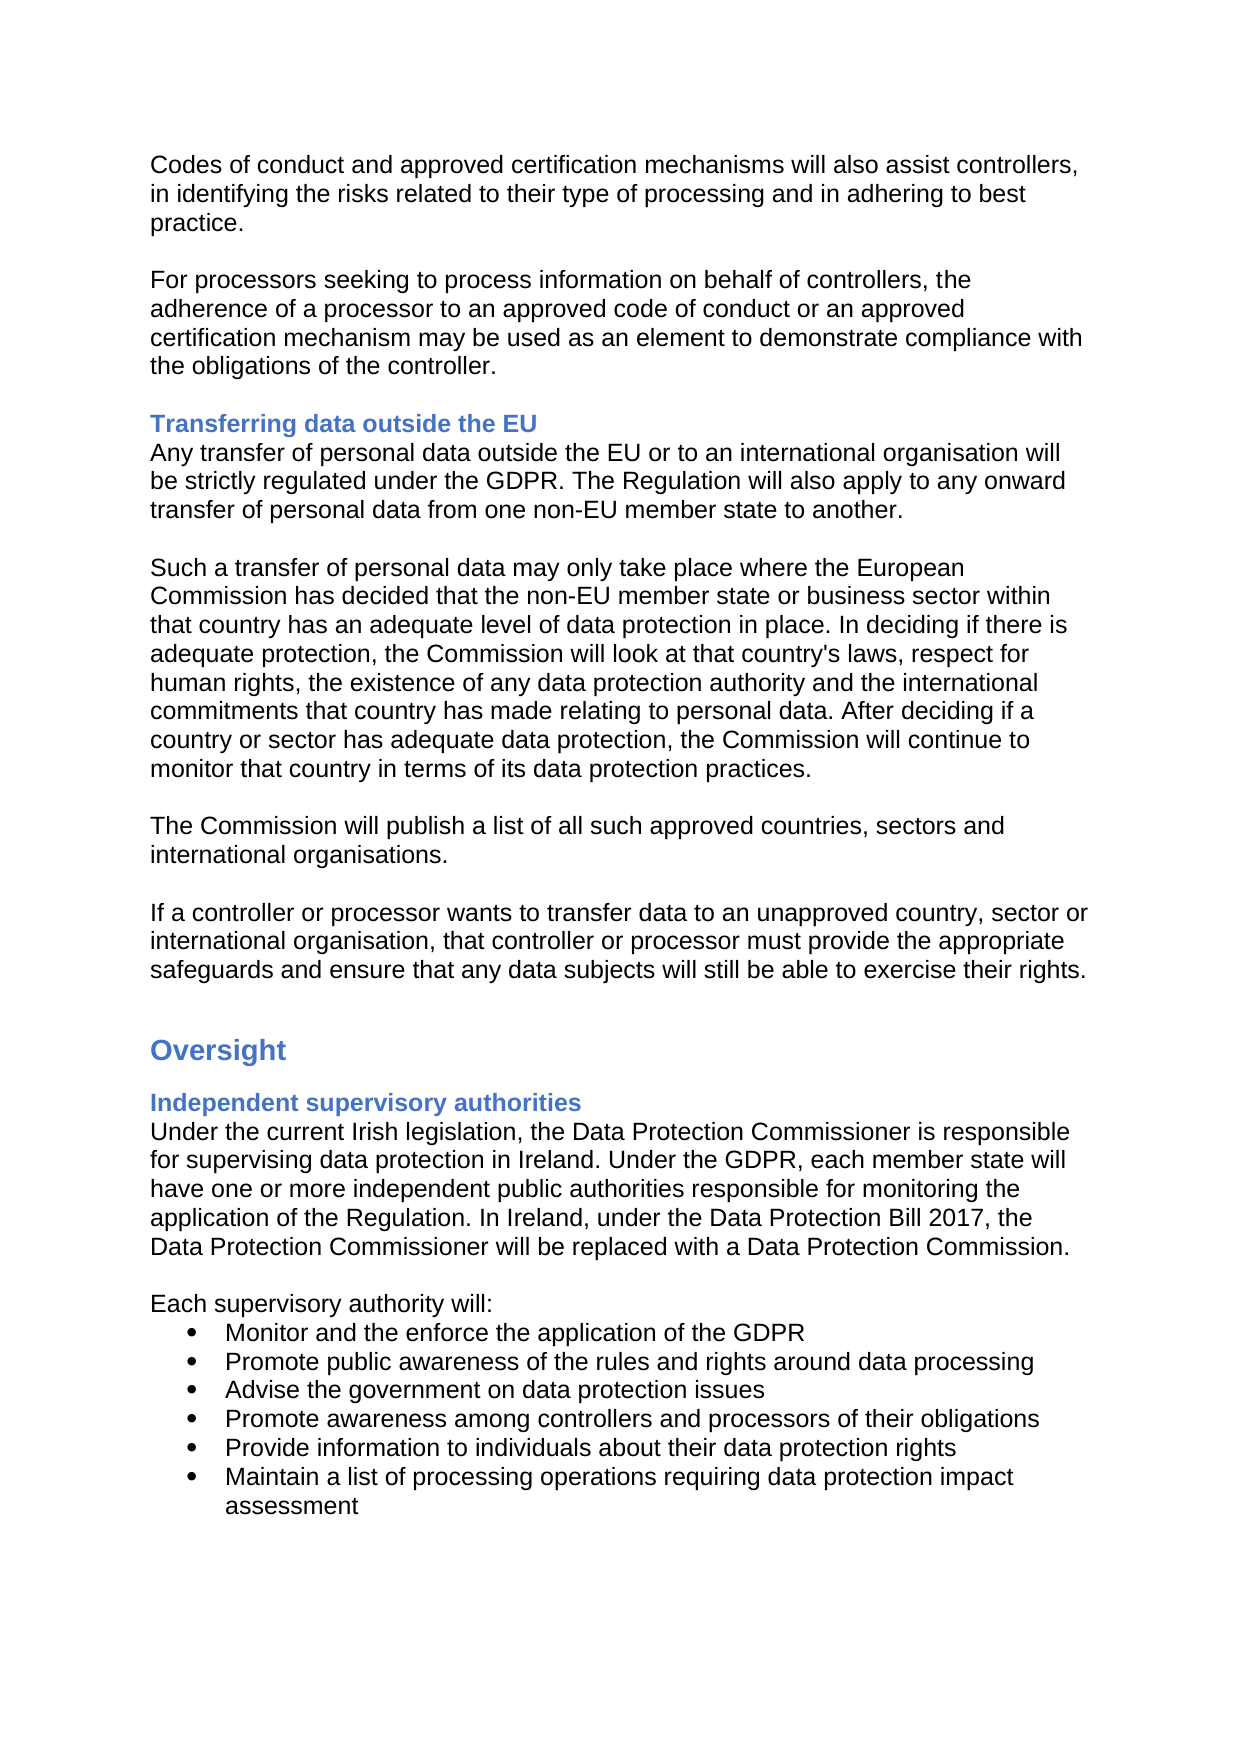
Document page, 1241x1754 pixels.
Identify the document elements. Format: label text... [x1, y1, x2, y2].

text The Commission will publish a list of all such approved countries, sectors and international organisations. [150, 811, 1090, 869]
subtitle Independent supervisory authorities [150, 1088, 1090, 1116]
text For processors seeking to process information on behalf of controllers, the adherence of a processor to an approved code of conduct or an approved certification mechanism may be used as an element to demonstrate compliance with the obligations of the controller. [150, 265, 1090, 380]
text Each supervisory authority will: [150, 1289, 1090, 1318]
list Advise the government on data protection issues [187, 1375, 1090, 1404]
text Under the current Irish legislation, the Data Protection Commissioner is responsible for supervising data protection in Ireland. Under the GDPR, each member state will have one or more independent public authorities responsible for monitoring the application of the Regulation. In Ireland, under the Data Protection Bill 2017, the Data Protection Commissioner will be replaced with a Data Protection Commission. [150, 1116, 1090, 1260]
text Codes of conduct and approved certification mechanisms will also assist controllers, in identifying the risks related to their type of processing and in adhering to best practice. [150, 150, 1090, 236]
text Transferring data outside the EU [150, 409, 1090, 437]
text If a controller or processor wants to transfer data to an unapproved country, sector or international organisation, that controller or processor must provide the appropriate safeguards and ensure that any data subjects will still be able to exercise their rights. [150, 897, 1090, 984]
subtitle Oversight [150, 1033, 1090, 1067]
list Promote public awareness of the rules and rights around data processing [187, 1347, 1090, 1375]
text Such a transfer of personal data may only take place where the European Commission has decided that the non-EU member state or business sector within that country has an adequate level of data protection in place. In deciding if there is adequate protection, the Commission will look at that country's laws, respect for human rights, the existence of any data protection authority and the international commitments that country has made relating to personal data. After deciding if a country or sector has adequate data protection, the Commission will continue to monitor that country in terms of its data protection practices. [150, 552, 1090, 782]
list Provide information to individuals about their data protection rights [187, 1433, 1090, 1462]
text Any transfer of personal data outside the EU or to an international organisation will be strictly regulated under the GDPR. The Regulation will also apply to any onward transfer of personal data from one non-EU member state to another. [150, 437, 1090, 524]
list Monitor and the enforce the application of the GDPR [187, 1318, 1090, 1347]
list Promote awareness among controllers and processors of their obligations [187, 1404, 1090, 1433]
list Maintain a list of processing operations requiring data protection impact assessment [187, 1462, 1090, 1519]
